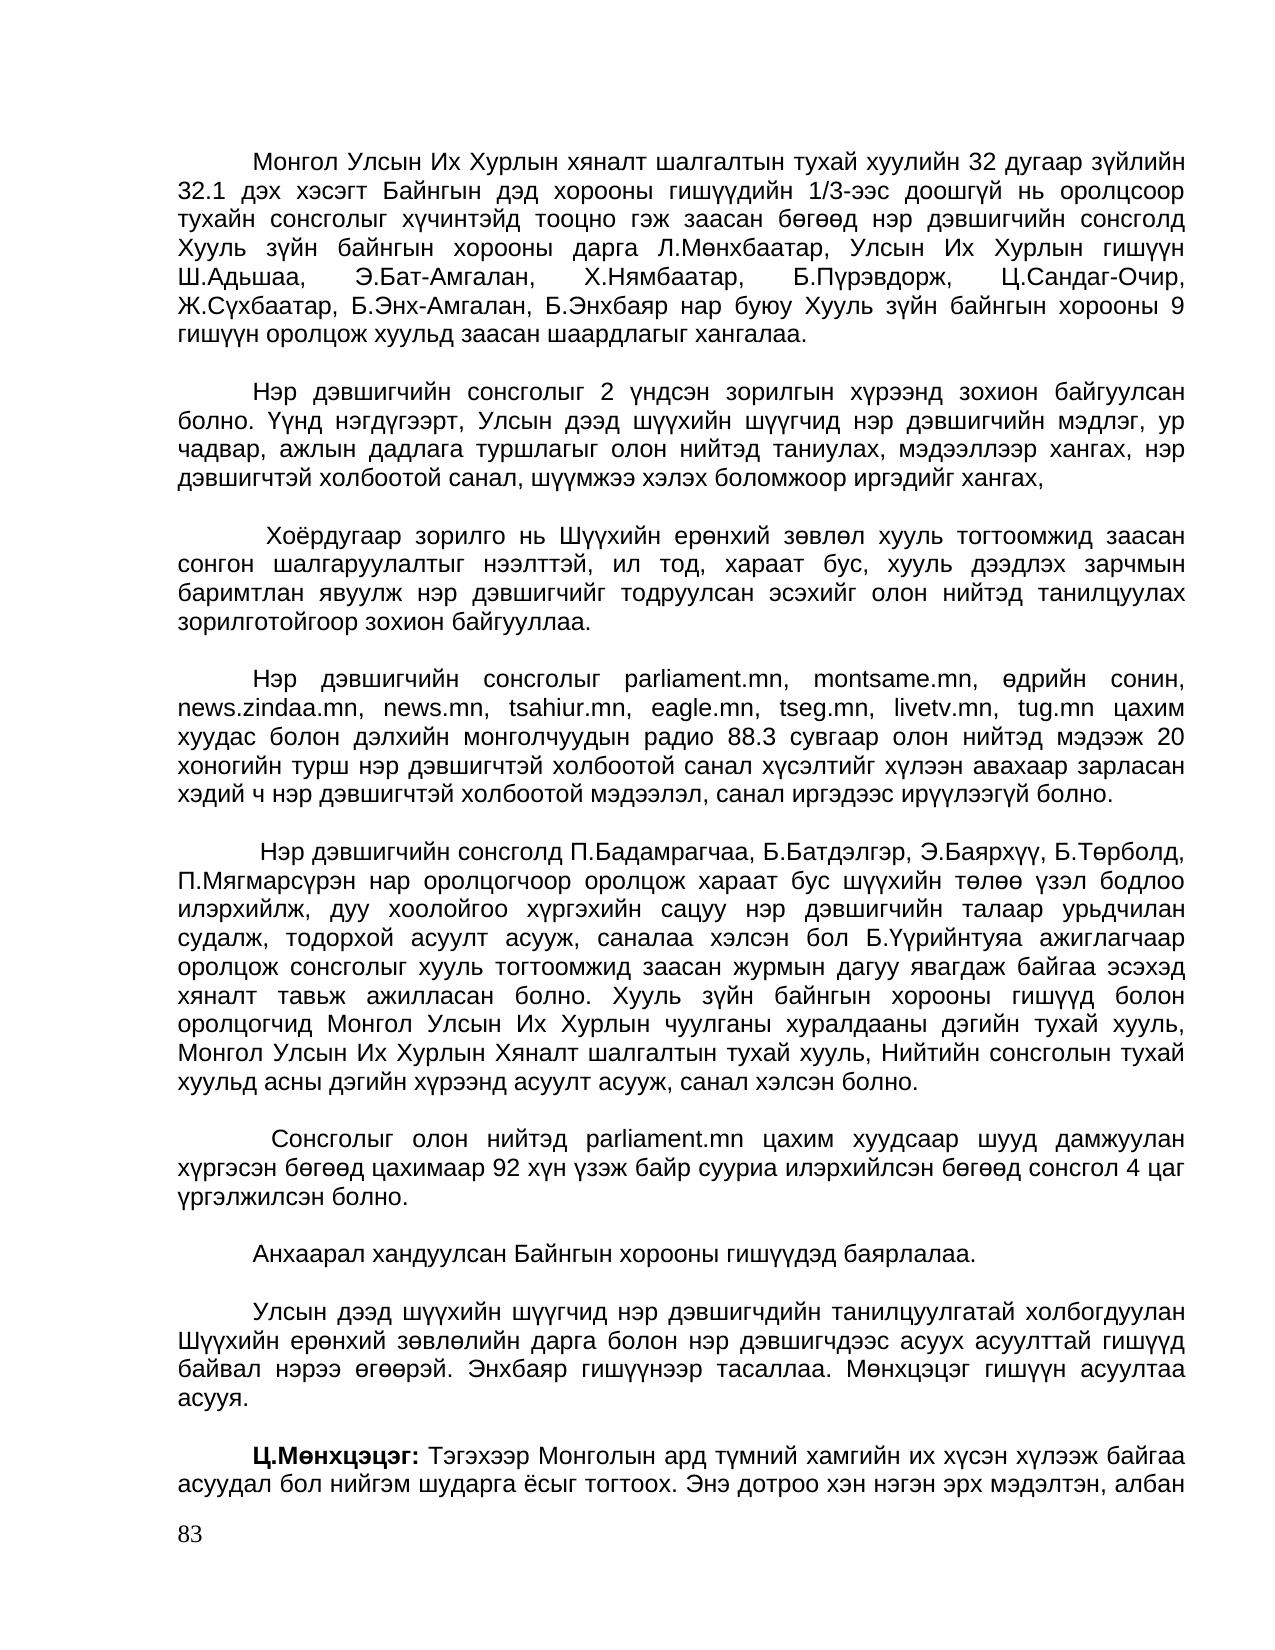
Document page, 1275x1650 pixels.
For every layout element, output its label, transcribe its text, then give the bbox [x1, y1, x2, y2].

text Монгол Улсын Их Хурлын хяналт шалгалтын тухай хуулийн 32 дугаар зүйлийн 32.1 дэх хэсэгт Байнгын дэд хорооны гишүүдийн 1/3-ээс доошгүй нь оролцсоор тухайн сонсголыг хүчинтэйд тооцно гэж заасан бөгөөд нэр дэвшигчийн сонсголд Хууль зүйн байнгын хорооны дарга Л.Мөнхбаатар, Улсын Их Хурлын гишүүн Ш.Адьшаа, Э.Бат-Амгалан, Х.Нямбаатар, Б.Пүрэвдорж, Ц.Сандаг-Очир, Ж.Сүхбаатар, Б.Энх-Амгалан, Б.Энхбаяр нар буюу Хууль зүйн байнгын хорооны 9 гишүүн оролцож хуульд заасан шаардлагыг хангалаа. [177, 147, 1186, 348]
text Нэр дэвшигчийн сонсголыг 2 үндсэн зорилгын хүрээнд зохион байгуулсан болно. Үүнд нэгдүгээрт, Улсын дээд шүүхийн шүүгчид нэр дэвшигчийн мэдлэг, ур чадвар, ажлын дадлага туршлагыг олон нийтэд таниулах, мэдээллээр хангах, нэр дэвшигчтэй холбоотой санал, шүүмжээ хэлэх боломжоор иргэдийг хангах, [177, 377, 1186, 492]
text Улсын дээд шүүхийн шүүгчид нэр дэвшигчдийн танилцуулгатай холбогдуулан Шүүхийн ерөнхий зөвлөлийн дарга болон нэр дэвшигчдээс асуух асуулттай гишүүд байвал нэрээ өгөөрэй. Энхбаяр гишүүнээр тасаллаа. Мөнхцэцэг гишүүн асуултаа асууя. [177, 1297, 1186, 1412]
text Нэр дэвшигчийн сонсголыг parliament.mn, montsame.mn, өдрийн сонин, news.zindaa.mn, news.mn, tsahiur.mn, eagle.mn, tseg.mn, livetv.mn, tug.mn цахим хуудас болон дэлхийн монголчуудын радио 88.3 сувгаар олон нийтэд мэдээж 20 хоногийн турш нэр дэвшигчтэй холбоотой санал хүсэлтийг хүлээн авахаар зарласан хэдий ч нэр дэвшигчтэй холбоотой мэдээлэл, санал иргэдээс ирүүлээгүй болно. [177, 664, 1186, 808]
text Хоёрдугаар зорилго нь Шүүхийн ерөнхий зөвлөл хууль тогтоомжид заасан сонгон шалгаруулалтыг нээлттэй, ил тод, хараат бус, хууль дээдлэх зарчмын баримтлан явуулж нэр дэвшигчийг тодруулсан эсэхийг олон нийтэд танилцуулах зорилготойгоор зохион байгууллаа. [177, 521, 1186, 636]
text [177, 1441, 1186, 1498]
text Нэр дэвшигчийн сонсголд П.Бадамрагчаа, Б.Батдэлгэр, Э.Баярхүү, Б.Төрболд, П.Мягмарсүрэн нар оролцогчоор оролцож хараат бус шүүхийн төлөө үзэл бодлоо илэрхийлж, дуу хоолойгоо хүргэхийн сацуу нэр дэвшигчийн талаар урьдчилан судалж, тодорхой асуулт асууж, саналаа хэлсэн бол Б.Үүрийнтуяа ажиглагчаар оролцож сонсголыг хууль тогтоомжид заасан журмын дагуу явагдаж байгаа эсэхэд хяналт тавьж ажилласан болно. Хууль зүйн байнгын хорооны гишүүд болон оролцогчид Монгол Улсын Их Хурлын чуулганы хуралдааны дэгийн тухай хууль, Монгол Улсын Их Хурлын Хяналт шалгалтын тухай хууль, Нийтийн сонсголын тухай хуульд асны дэгийн хүрээнд асуулт асууж, санал хэлсэн болно. [177, 837, 1186, 1096]
text Анхаарал хандуулсан Байнгын хорооны гишүүдэд баярлалаа. [177, 1239, 1186, 1268]
text Сонсголыг олон нийтэд parliament.mn цахим хуудсаар шууд дамжуулан хүргэсэн бөгөөд цахимаар 92 хүн үзэж байр сууриа илэрхийлсэн бөгөөд сонсгол 4 цаг үргэлжилсэн болно. [177, 1124, 1186, 1211]
